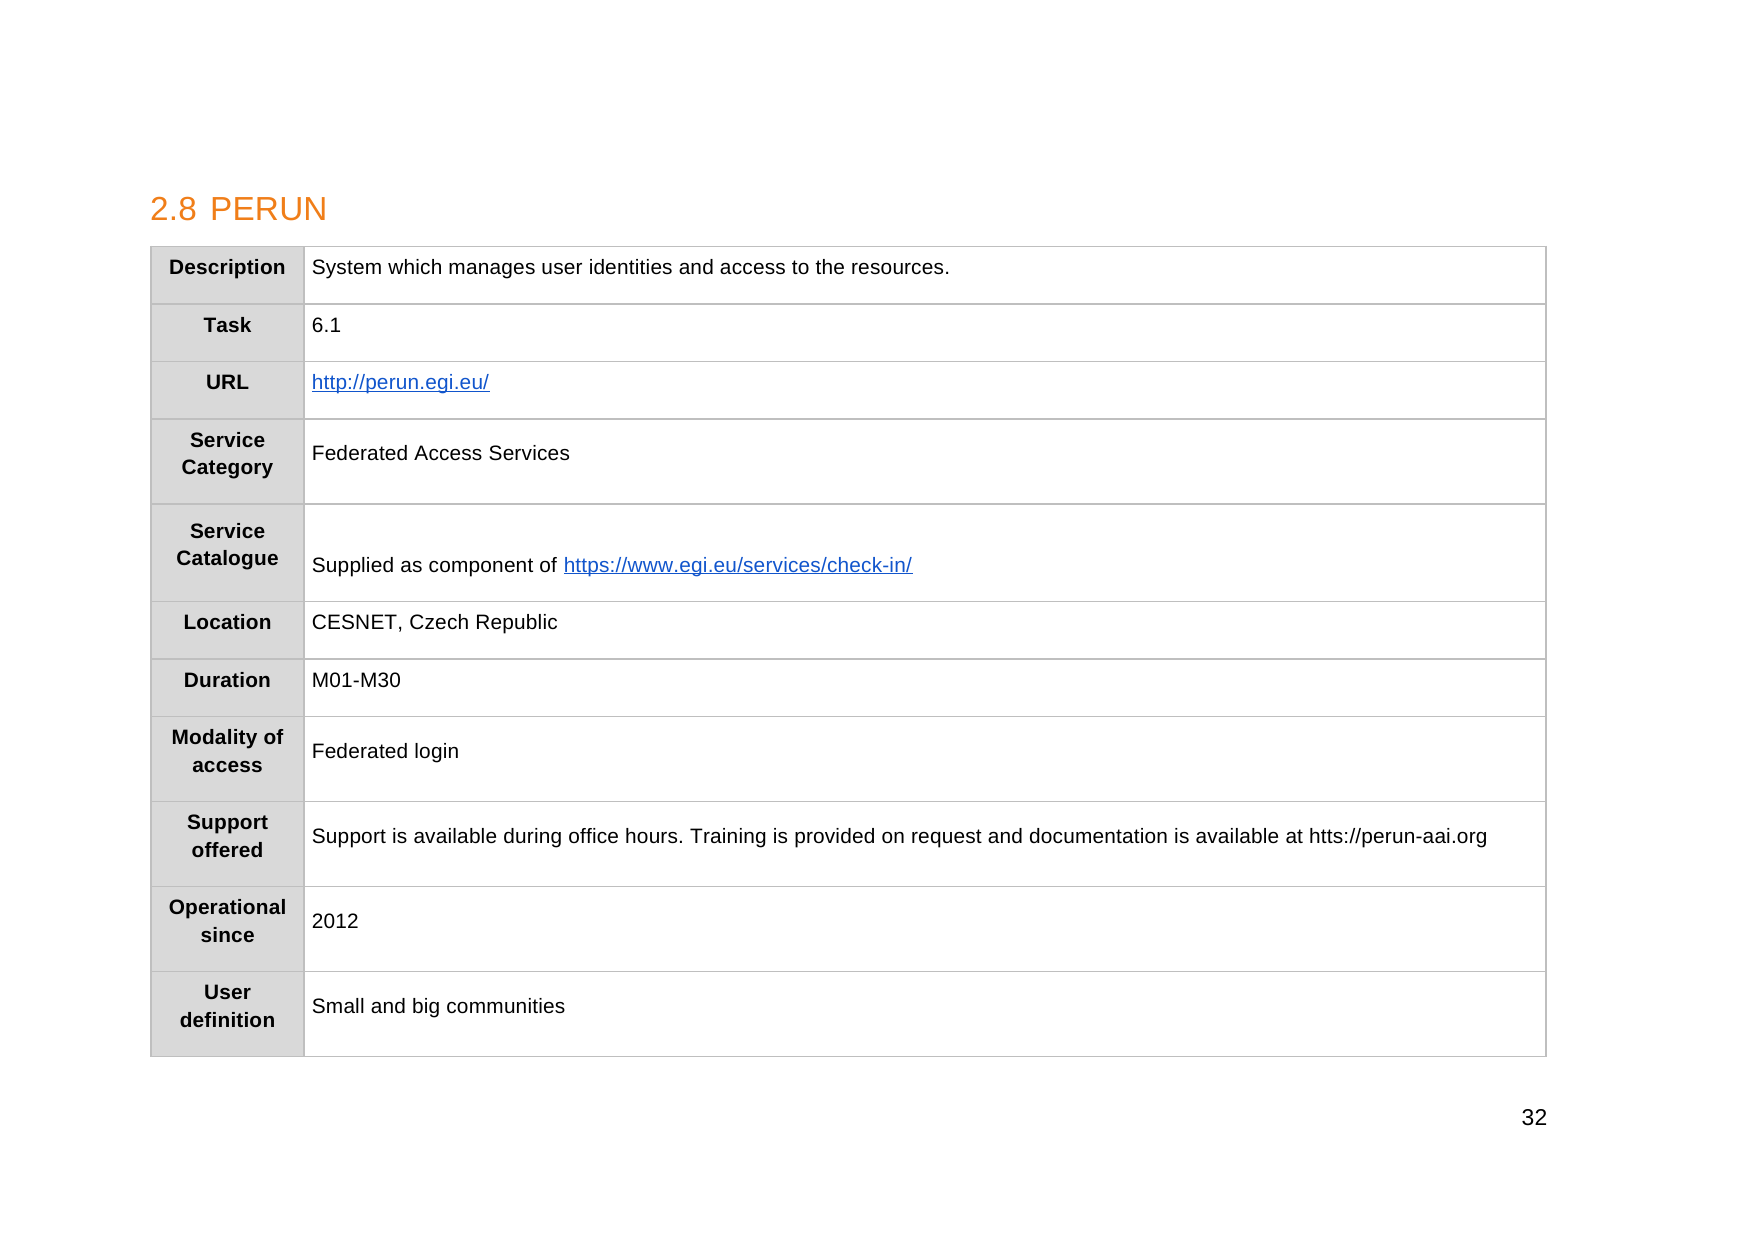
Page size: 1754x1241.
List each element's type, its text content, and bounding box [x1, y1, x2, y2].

table_header Description [152, 247, 303, 303]
table_cell User definition [152, 972, 303, 1056]
table_cell 6.1 [305, 305, 1545, 361]
table_cell 2012 [305, 887, 1545, 971]
table_cell URL [152, 362, 303, 418]
table_header System which manages user identities and access to the resources. [305, 247, 1545, 303]
table_cell Small and big communities [305, 972, 1545, 1056]
table_cell Federated login [305, 717, 1545, 801]
table_cell Support is available during office hours. Training is provided on request and documentation is available at htts://perun-aai.org [305, 802, 1545, 886]
table_cell Modality of access [152, 717, 303, 801]
table_cell M01-M30 [305, 660, 1545, 716]
table_cell http://perun.egi.eu/ [305, 362, 1545, 418]
table_cell Service Category [152, 420, 303, 503]
table_cell CESNET, Czech Republic [305, 602, 1545, 658]
subtitle PERUN [150, 189, 1547, 227]
table_cell Location [152, 602, 303, 658]
table_cell Federated Access Services [305, 420, 1545, 503]
table_cell Task [152, 305, 303, 361]
table_cell Supplied as component of https://www.egi.eu/services/check-in/ [305, 505, 1545, 601]
table_cell Operational since [152, 887, 303, 971]
table_cell Service Catalogue [152, 505, 303, 601]
table_cell Duration [152, 660, 303, 716]
table_cell Support offered [152, 802, 303, 886]
